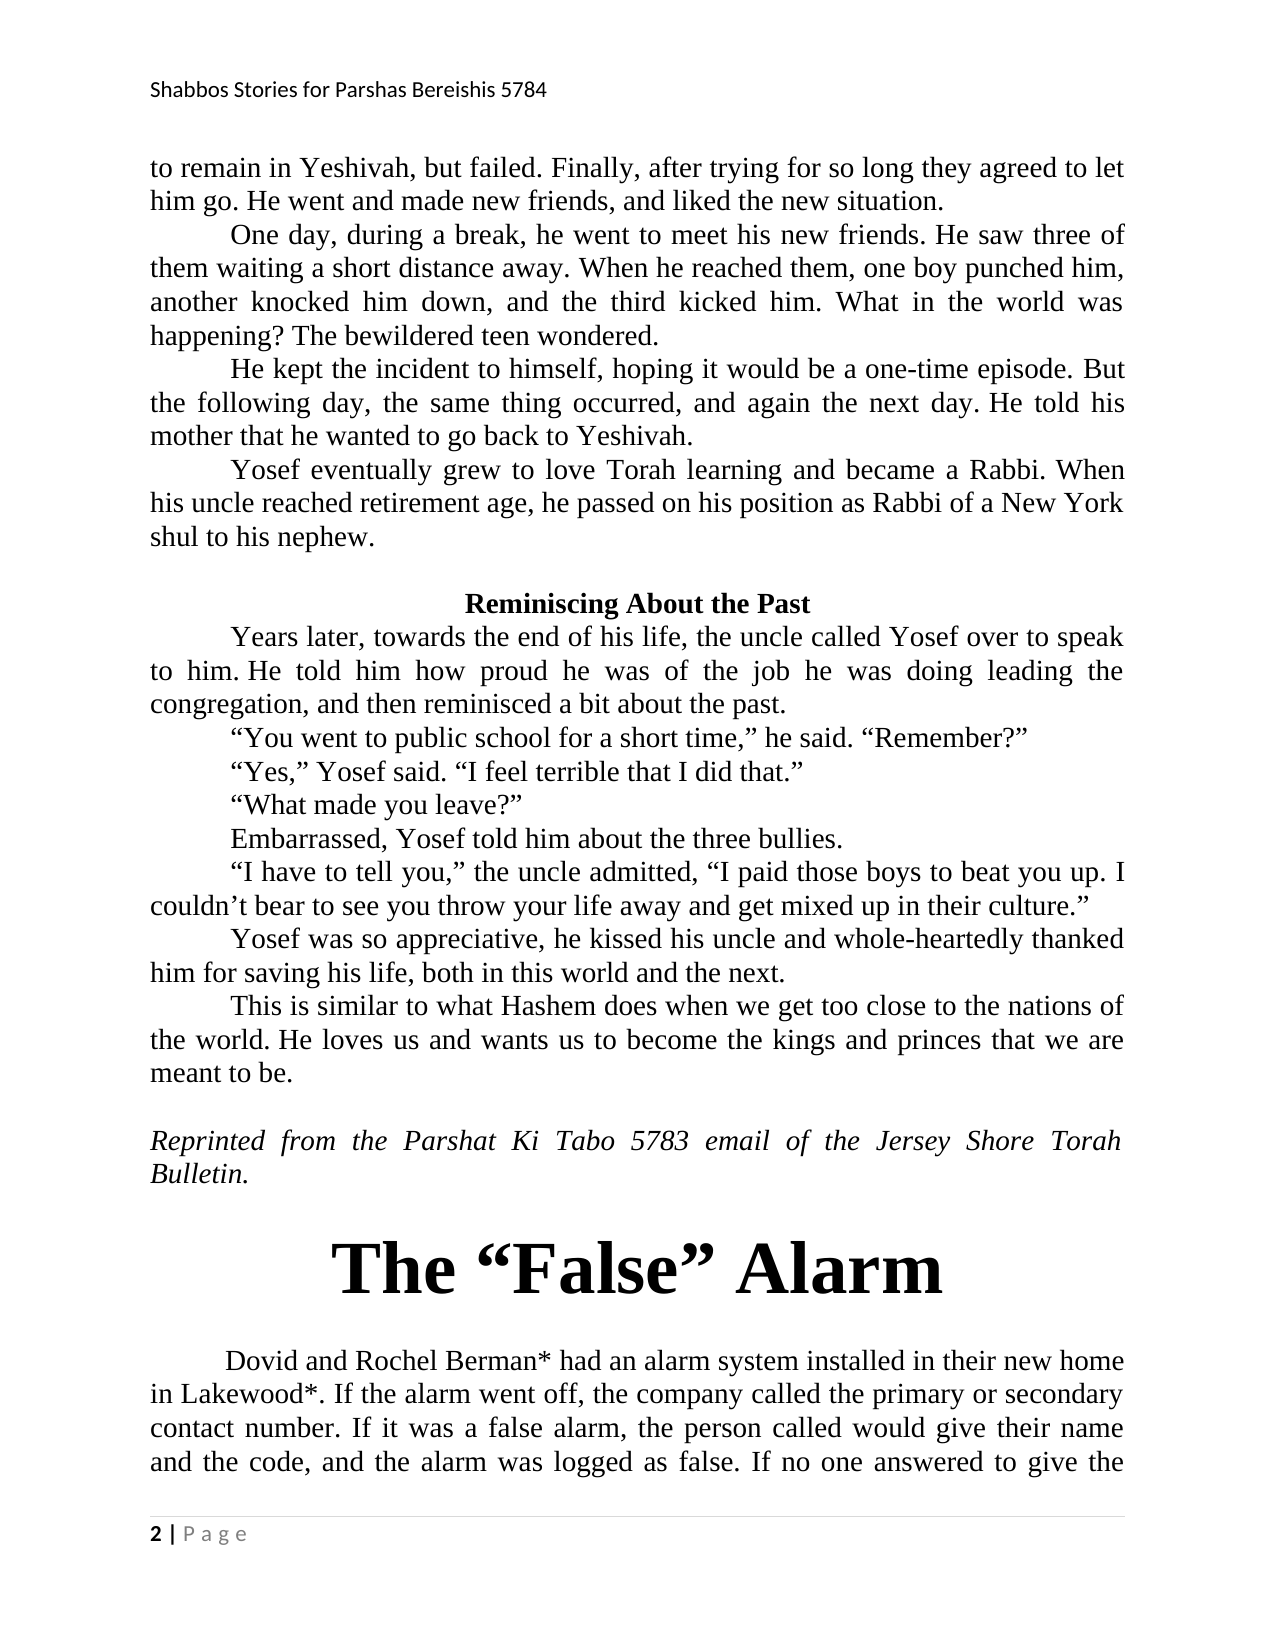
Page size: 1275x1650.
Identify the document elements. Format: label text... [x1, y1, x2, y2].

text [150, 1343, 1125, 1477]
text “I have to tell you,” the uncle admitted, “I paid those boys to beat you up. I couldn’t bear to see you throw your life away and get mixed up in their culture.” [150, 854, 1125, 921]
text “What made you leave?” [150, 787, 1125, 821]
text One day, during a break, he went to meet his new friends. He saw three of them waiting a short distance away. When he reached them, one boy punched him, another knocked him down, and the third kicked him. What in the world was happening? The bewildered teen wondered. [150, 217, 1125, 351]
text This is similar to what Hashem does when we get too close to the nations of the world. He loves us and wants us to become the kings and princes that we are meant to be. [150, 988, 1125, 1089]
text Reprinted from the Parshat Ki Tabo 5783 email of the Jersey Shore Torah Bulletin. [150, 1123, 1125, 1190]
text The “False” Alarm [150, 1223, 1125, 1309]
text Years later, towards the end of his life, the uncle called Yosef over to speak to him. He told him how proud he was of the job he was doing leading the congregation, and then reminisced a bit about the past. [150, 619, 1125, 720]
text Embarrassed, Yosef told him about the three bullies. [150, 821, 1125, 854]
text Yosef was so appreciative, he kissed his uncle and whole-heartedly thanked him for saving his life, both in this world and the next. [150, 921, 1125, 988]
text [150, 150, 1125, 217]
text “You went to public school for a short time,” he said. “Remember?” [150, 720, 1125, 754]
text “Yes,” Yosef said. “I feel terrible that I did that.” [150, 754, 1125, 787]
text Reminiscing About the Past [150, 586, 1125, 619]
text Yosef eventually grew to love Torah learning and became a Rabbi. When his uncle reached retirement age, he passed on his position as Rabbi of a New York shul to his nephew. [150, 452, 1125, 552]
text He kept the incident to himself, hoping it would be a one-time episode. But the following day, the same thing occurred, and again the next day. He told his mother that he wanted to go back to Yeshivah. [150, 351, 1125, 452]
